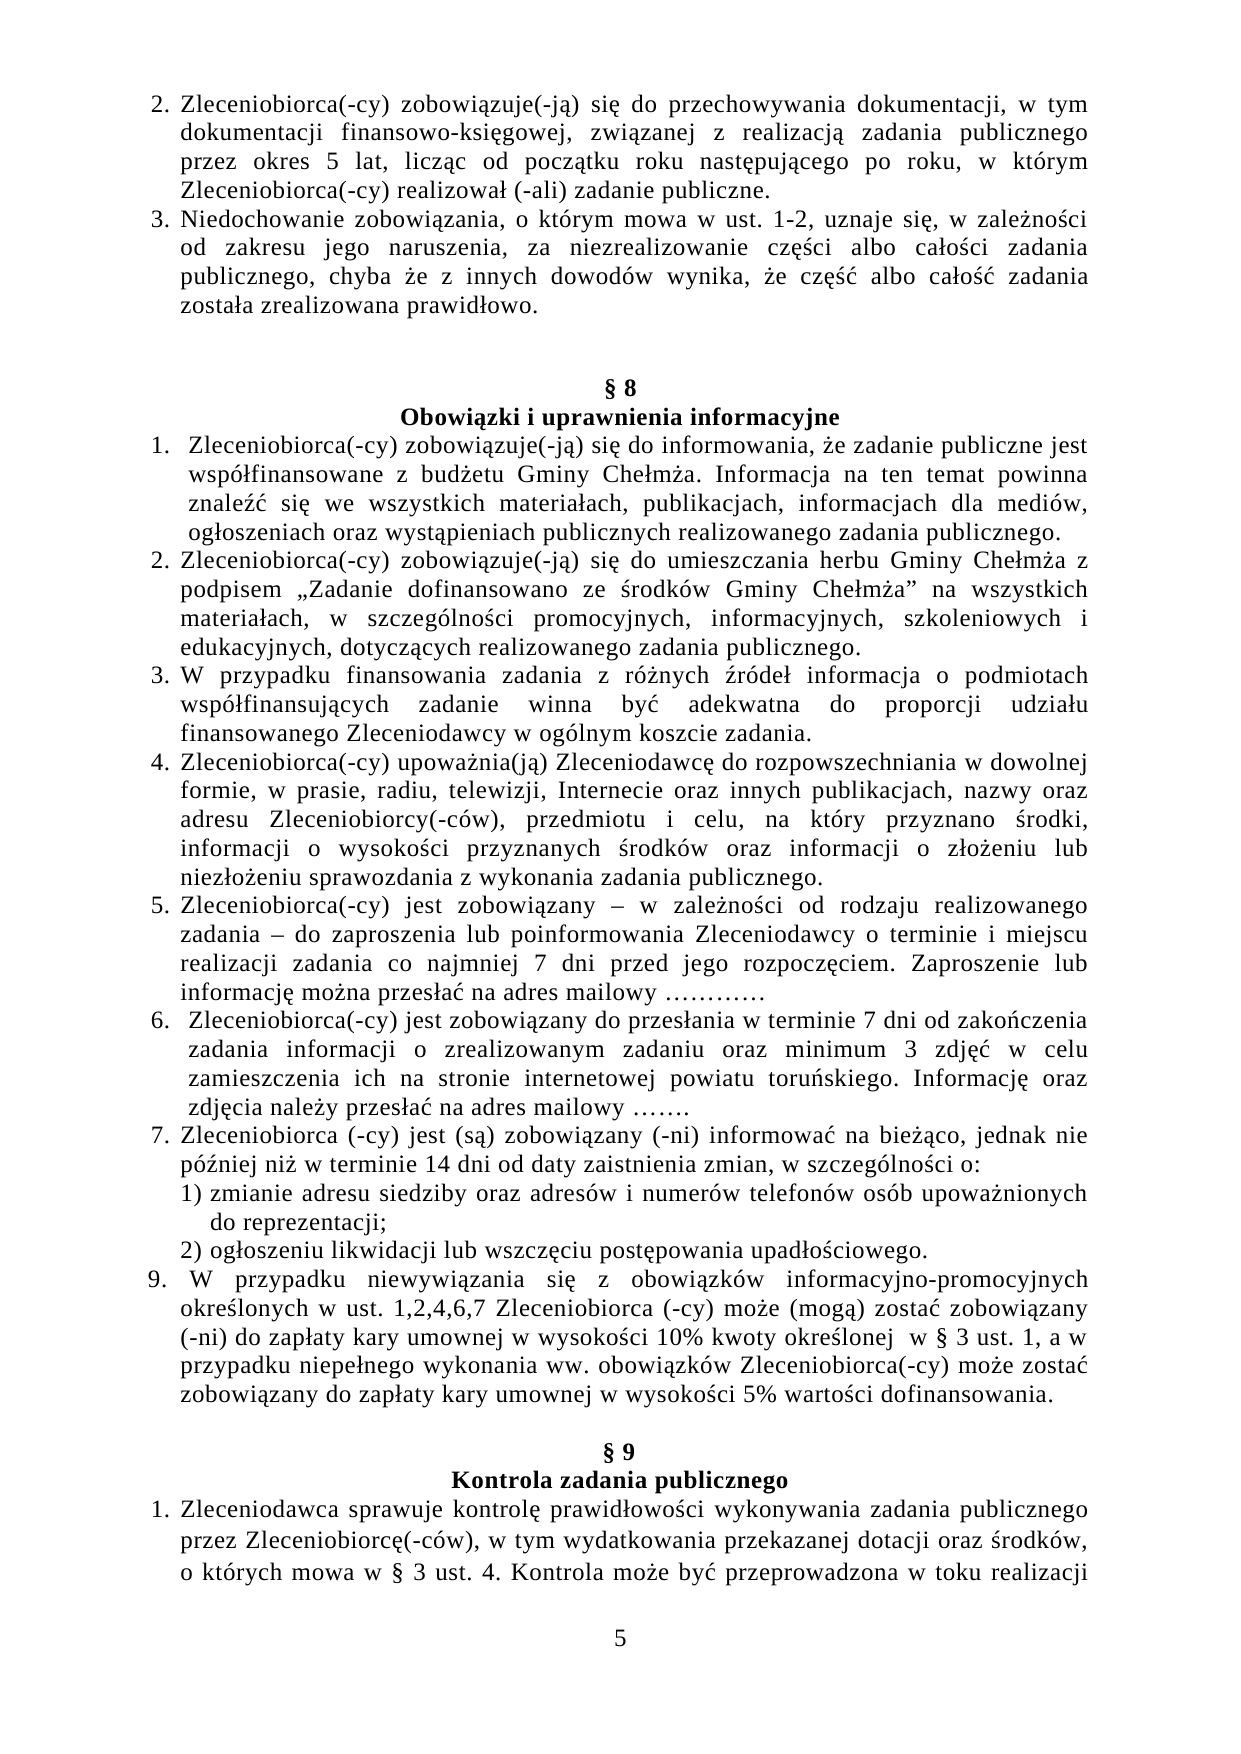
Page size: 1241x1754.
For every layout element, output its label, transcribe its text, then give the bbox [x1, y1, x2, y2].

text § 8 [151, 373, 1090, 402]
list Zleceniobiorca(-cy) zobowiązuje(-ją) się do umieszczania herbu Gminy Chełmża z podpisem „Zadanie dofinansowano ze środków Gminy Chełmża” na wszystkich materiałach, w szczególności promocyjnych, informacyjnych, szkoleniowych i edukacyjnych, dotyczących realizowanego zadania publicznego. [151, 545, 1090, 660]
list W przypadku finansowania zadania z różnych źródeł informacja o podmiotach współfinansujących zadanie winna być adekwatna do proporcji udziału finansowanego Zleceniodawcy w ogólnym koszcie zadania. [151, 660, 1090, 747]
text 1) zmianie adresu siedziby oraz adresów i numerów telefonów osób upoważnionych do reprezentacji; [180, 1178, 1090, 1235]
list Zleceniobiorca(-cy) upoważnia(ją) Zleceniodawcę do rozpowszechniania w dowolnej formie, w prasie, radiu, telewizji, Internecie oraz innych publikacjach, nazwy oraz adresu Zleceniobiorcy(-ców), przedmiotu i celu, na który przyznano środki, informacji o wysokości przyznanych środków oraz informacji o złożeniu lub niezłożeniu sprawozdania z wykonania zadania publicznego. [151, 747, 1090, 890]
list Zleceniobiorca(-cy) jest zobowiązany – w zależności od rodzaju realizowanego zadania – do zaproszenia lub poinformowania Zleceniodawcy o terminie i miejscu realizacji zadania co najmniej 7 dni przed jego rozpoczęciem. Zaproszenie lub informację można przesłać na adres mailowy ………… [151, 890, 1090, 1005]
text § 9 [148, 1437, 1090, 1465]
text 9. W przypadku niewywiązania się z obowiązków informacyjno-promocyjnych określonych w ust. 1,2,4,6,7 Zleceniobiorca (-cy) może (mogą) zostać zobowiązany (-ni) do zapłaty kary umownej w wysokości 10% kwoty określonej w § 3 ust. 1, a w przypadku niepełnego wykonania ww. obowiązków Zleceniobiorca(-cy) może zostać zobowiązany do zapłaty kary umownej w wysokości 5% wartości dofinansowania. [148, 1264, 1090, 1408]
list Zleceniobiorca(-cy) zobowiązuje(-ją) się do informowania, że zadanie publiczne jest współfinansowane z budżetu Gminy Chełmża. Informacja na ten temat powinna znaleźć się we wszystkich materiałach, publikacjach, informacjach dla mediów, ogłoszeniach oraz wystąpieniach publicznych realizowanego zadania publicznego. [151, 430, 1090, 545]
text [151, 1494, 1090, 1586]
text 2) ogłoszeniu likwidacji lub wszczęciu postępowania upadłościowego. [180, 1235, 1090, 1264]
text 2. Zleceniobiorca(-cy) zobowiązuje(-ją) się do przechowywania dokumentacji, w tym dokumentacji finansowo-księgowej, związanej z realizacją zadania publicznego przez okres 5 lat, licząc od początku roku następującego po roku, w którym Zleceniobiorca(-cy) realizował (-ali) zadanie publiczne. [151, 89, 1090, 204]
list Zleceniobiorca(-cy) jest zobowiązany do przesłania w terminie 7 dni od zakończenia zadania informacji o zrealizowanym zadaniu oraz minimum 3 zdjęć w celu zamieszczenia ich na stronie internetowej powiatu toruńskiego. Informację oraz zdjęcia należy przesłać na adres mailowy ……. [151, 1005, 1090, 1120]
list Zleceniobiorca (-cy) jest (są) zobowiązany (-ni) informować na bieżąco, jednak nie później niż w terminie 14 dni od daty zaistnienia zmian, w szczególności o: [151, 1120, 1090, 1178]
text Obowiązki i uprawnienia informacyjne [151, 402, 1090, 430]
text 3. Niedochowanie zobowiązania, o którym mowa w ust. 1-2, uznaje się, w zależności od zakresu jego naruszenia, za niezrealizowanie części albo całości zadania publicznego, chyba że z innych dowodów wynika, że część albo całość zadania została zrealizowana prawidłowo. [151, 204, 1090, 319]
text Kontrola zadania publicznego [151, 1465, 1090, 1494]
